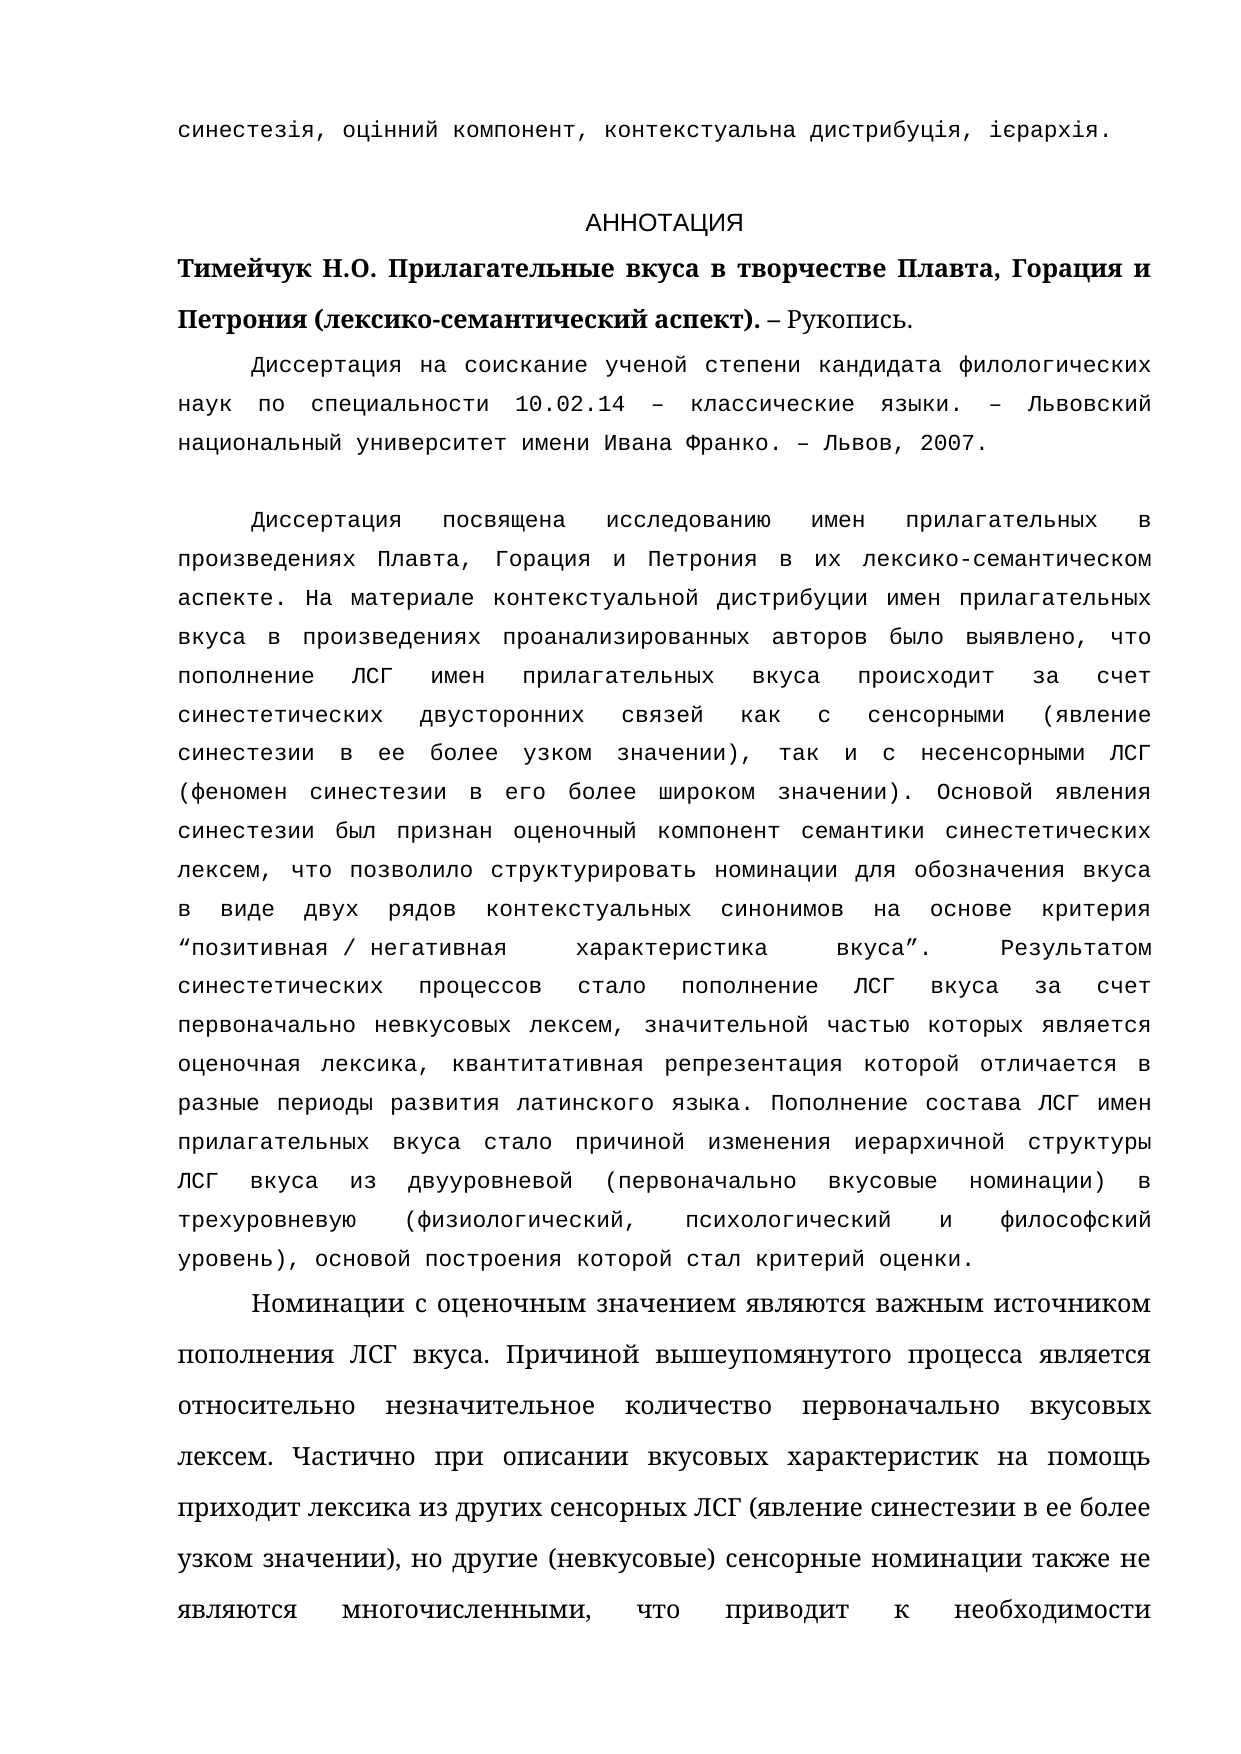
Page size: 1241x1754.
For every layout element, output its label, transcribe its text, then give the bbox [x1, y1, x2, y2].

text Тимейчук Н.О. Прилагательные вкуса в творчестве Плавта, Горация и Петрония (лексико-семантический аспект). – Рукопись. [177, 251, 1152, 336]
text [177, 1286, 1152, 1626]
text Аннотация [177, 208, 1152, 237]
text Диссертация посвящена исследованию имен прилагательных в произведениях Плавта, Горация и Петрония в их лексико-семантическом аспекте. На материале контекстуальной дистрибуции имен прилагательных вкуса в произведениях проанализированных авторов было выявлено, что пополнение ЛСГ имен прилагательных вкуса происходит за счет синестетических двусторонних связей как с сенсорными (явление синестезии в ее более узком значении), так и с несенсорными ЛСГ (феномен синестезии в его более широком значении). Основой явления синестезии был признан оценочный компонент семантики синестетических лексем, что позволило структурировать номинации для обозначения вкуса в виде двух рядов контекстуальных синонимов на основе критерия “позитивная / негативная характеристика вкуса”. Результатом синестетических процессов стало пополнение ЛСГ вкуса за счет первоначально невкусовых лексем, значительной частью которых является оценочная лексика, квантитативная репрезентация которой отличается в разные периоды развития латинского языка. Пополнение состава ЛСГ имен прилагательных вкуса стало причиной изменения иерархичной структуры ЛСГ вкуса из двууровневой (первоначально вкусовые номинации) в трехуровневую (физиологический, психологический и философский уровень), основой построения которой стал критерий оценки. [177, 509, 1152, 1273]
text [177, 118, 1152, 144]
text Диссертация на соискание ученой степени кандидата филологических наук по специальности 10.02.14 – классические языки. – Львовский национальный университет имени Ивана Франко. – Львов, 2007. [177, 353, 1152, 457]
